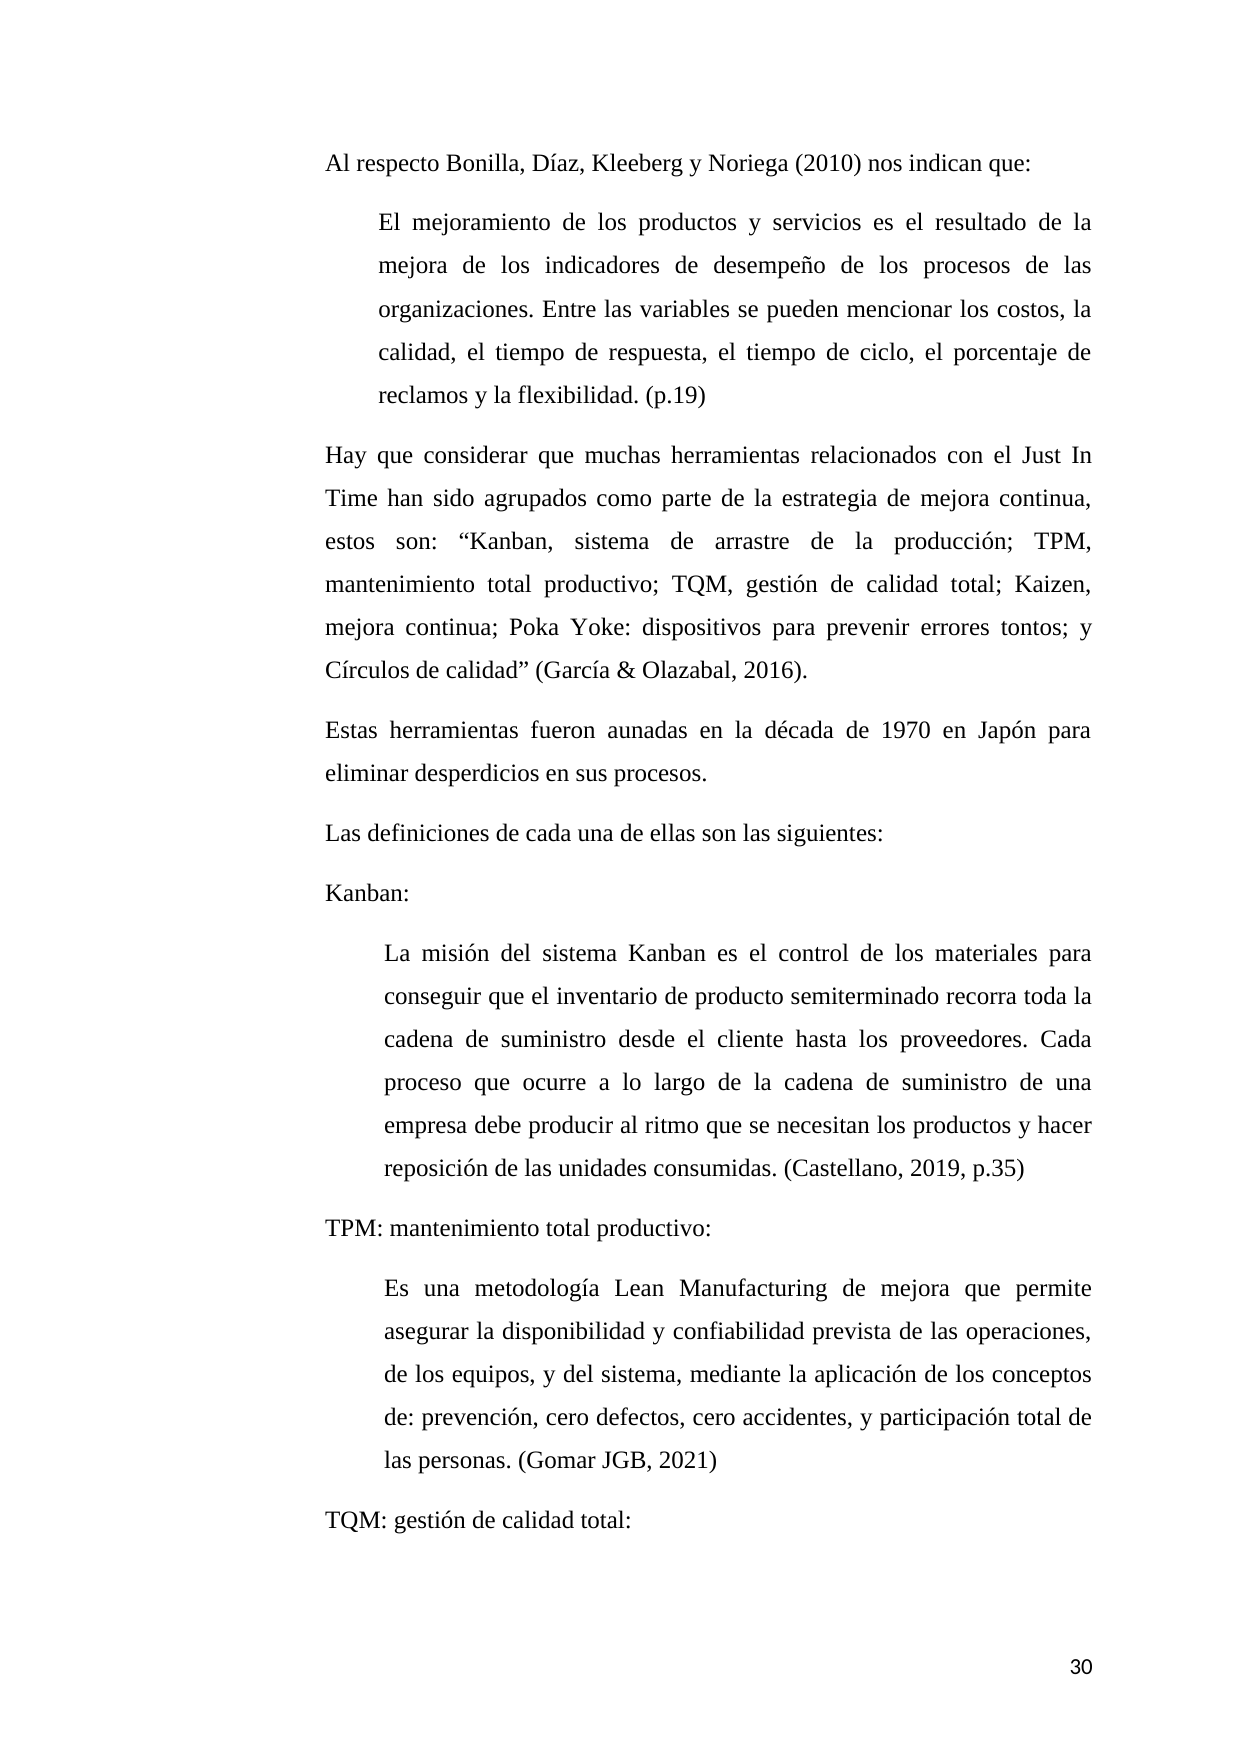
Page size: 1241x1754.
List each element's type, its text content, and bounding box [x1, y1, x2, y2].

text Al respecto Bonilla, Díaz, Kleeberg y Noriega (2010) nos indican que: [325, 148, 1092, 176]
text La misión del sistema Kanban es el control de los materiales para conseguir que el inventario de producto semiterminado recorra toda la cadena de suministro desde el cliente hasta los proveedores. Cada proceso que ocurre a lo largo de la cadena de suministro de una empresa debe producir al ritmo que se necesitan los productos y hacer reposición de las unidades consumidas. (Castellano, 2019, p.35) [384, 938, 1092, 1182]
text Kanban: [325, 878, 1092, 907]
text Hay que considerar que muchas herramientas relacionados con el Just In Time han sido agrupados como parte de la estrategia de mejora continua, estos son: “Kanban, sistema de arrastre de la producción; TPM, mantenimiento total productivo; TQM, gestión de calidad total; Kaizen, mejora continua; Poka Yoke: dispositivos para prevenir errores tontos; y Círculos de calidad” (García & Olazabal, 2016). [325, 440, 1092, 684]
text El mejoramiento de los productos y servicios es el resultado de la mejora de los indicadores de desempeño de los procesos de las organizaciones. Entre las variables se pueden mencionar los costos, la calidad, el tiempo de respuesta, el tiempo de ciclo, el porcentaje de reclamos y la flexibilidad. (p.19) [378, 207, 1092, 409]
text TPM: mantenimiento total productivo: [325, 1213, 1092, 1242]
text Es una metodología Lean Manufacturing de mejora que permite asegurar la disponibilidad y confiabilidad prevista de las operaciones, de los equipos, y del sistema, mediante la aplicación de los conceptos de: prevención, cero defectos, cero accidentes, y participación total de las personas. [384, 1273, 1092, 1474]
text TQM: gestión de calidad total: [325, 1505, 1092, 1534]
text Las definiciones de cada una de ellas son las siguientes: [325, 818, 1092, 847]
text Estas herramientas fueron aunadas en la década de 1970 en Japón para eliminar desperdicios en sus procesos. [325, 715, 1092, 787]
